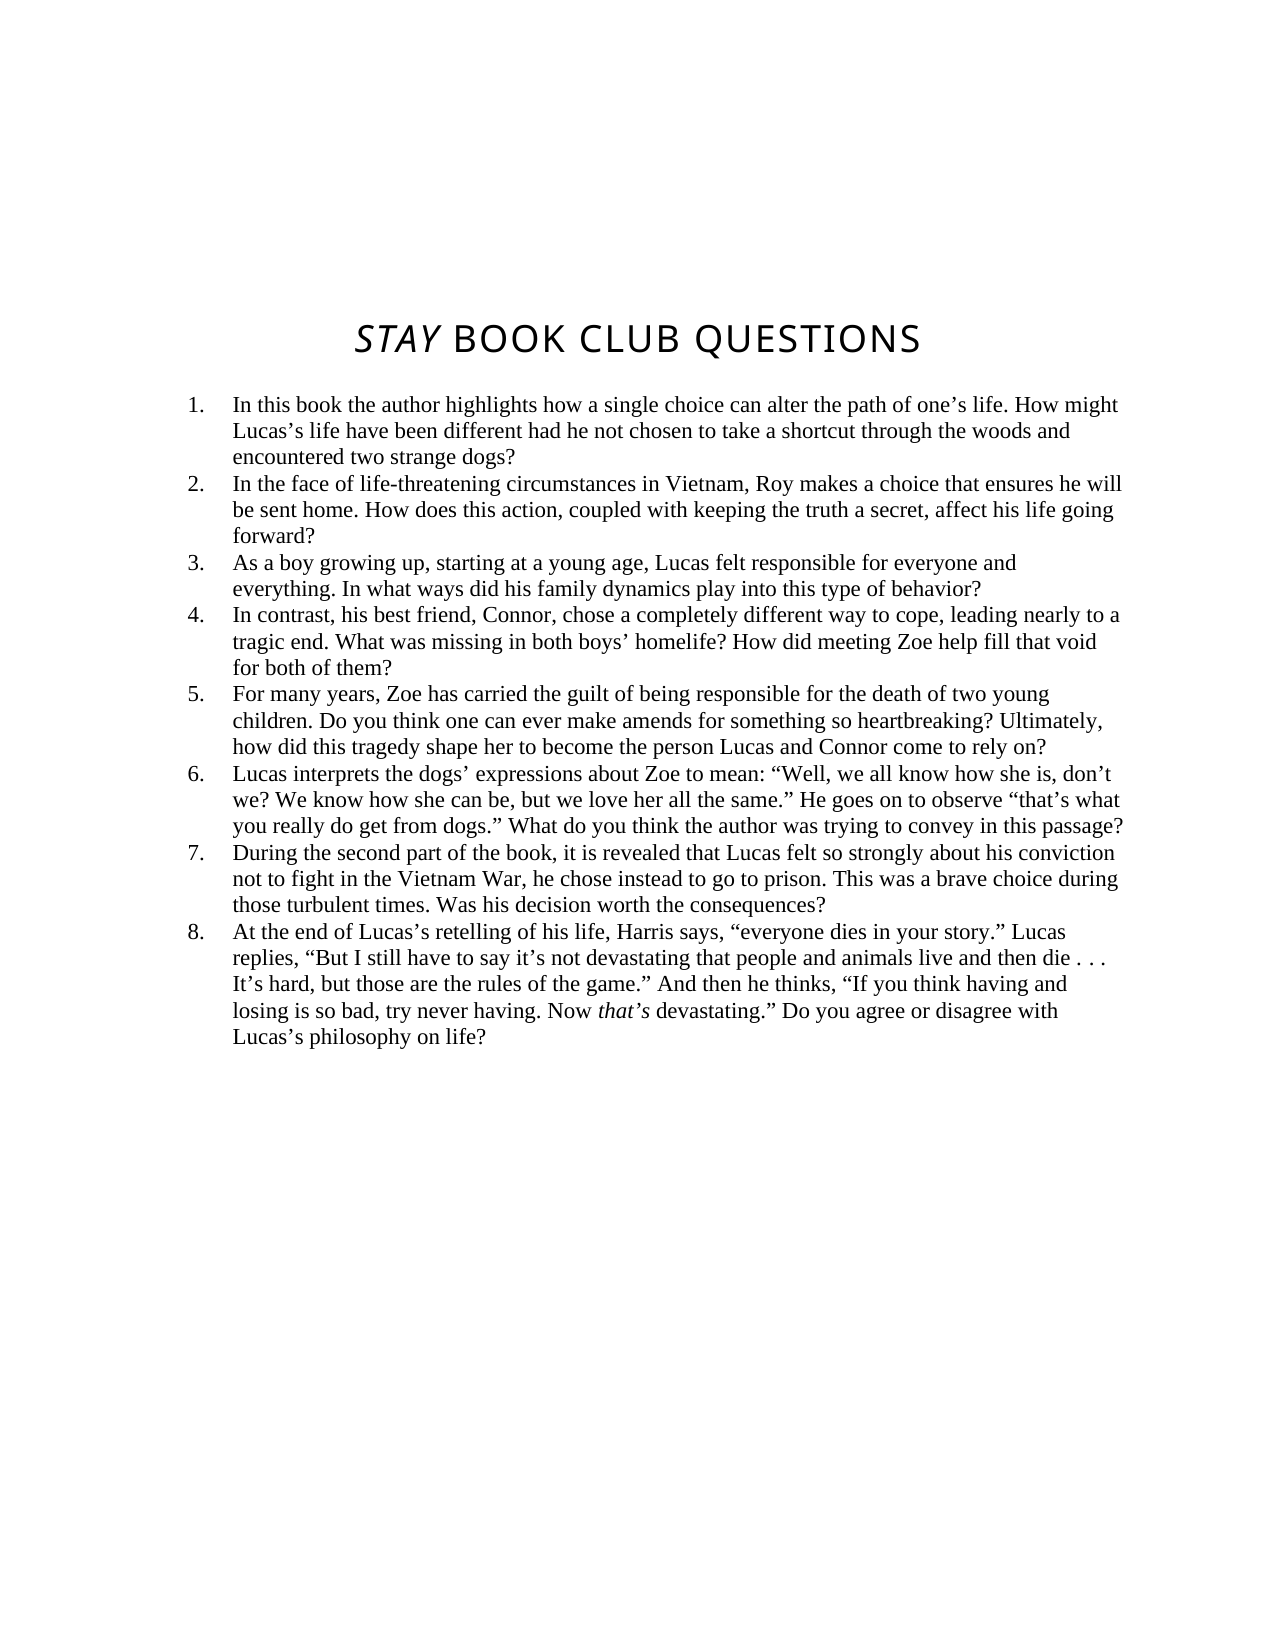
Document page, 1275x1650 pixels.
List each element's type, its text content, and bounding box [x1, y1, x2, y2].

list In contrast, his best friend, Connor, chose a completely different way to cope, leading nearly to a tragic end. What was missing in both boys’ homelife? How did meeting Zoe help fill that void for both of them? [187, 601, 1125, 681]
list At the end of Lucas’s retelling of his life, Harris says, “everyone dies in your story.” Lucas replies, “But I still have to say it’s not devastating that people and animals live and then die . . . It’s hard, but those are the rules of the game.” And then he thinks, “If you think having and losing is so bad, try never having. Now that’s devastating.” Do you agree or disagree with Lucas’s philosophy on life? [187, 918, 1125, 1049]
list Lucas interprets the dogs’ expressions about Zoe to mean: “Well, we all know how she is, don’t we? We know how she can be, but we love her all the same.” He goes on to observe “that’s what you really do get from dogs.” What do you think the author was trying to convey in this passage? [187, 759, 1125, 839]
list In this book the author highlights how a single choice can alter the path of one’s life. How might Lucas’s life have been different had he not chosen to take a shortcut through the woods and encountered two strange dogs? [187, 391, 1125, 470]
list For many years, Zoe has carried the guilt of being responsible for the death of two young children. Do you think one can ever make amends for something so heartbreaking? Ultimately, how did this tragedy shape her to become the person Lucas and Connor come to rely on? [187, 681, 1125, 759]
list As a boy growing up, starting at a young age, Lucas felt responsible for everyone and everything. In what ways did his family dynamics play into this type of behavior? [187, 549, 1125, 601]
list During the second part of the book, it is revealed that Lucas felt so strongly about his conviction not to fight in the Vietnam War, he chose instead to go to prison. This was a brave choice during those turbulent times. Was his decision worth the consequences? [187, 839, 1125, 918]
subtitle STAY Book Club Questions [150, 312, 1125, 363]
list In the face of life-threatening circumstances in Vietnam, Roy makes a choice that ensures he will be sent home. How does this action, coupled with keeping the truth a secret, affect his life going forward? [187, 470, 1125, 549]
